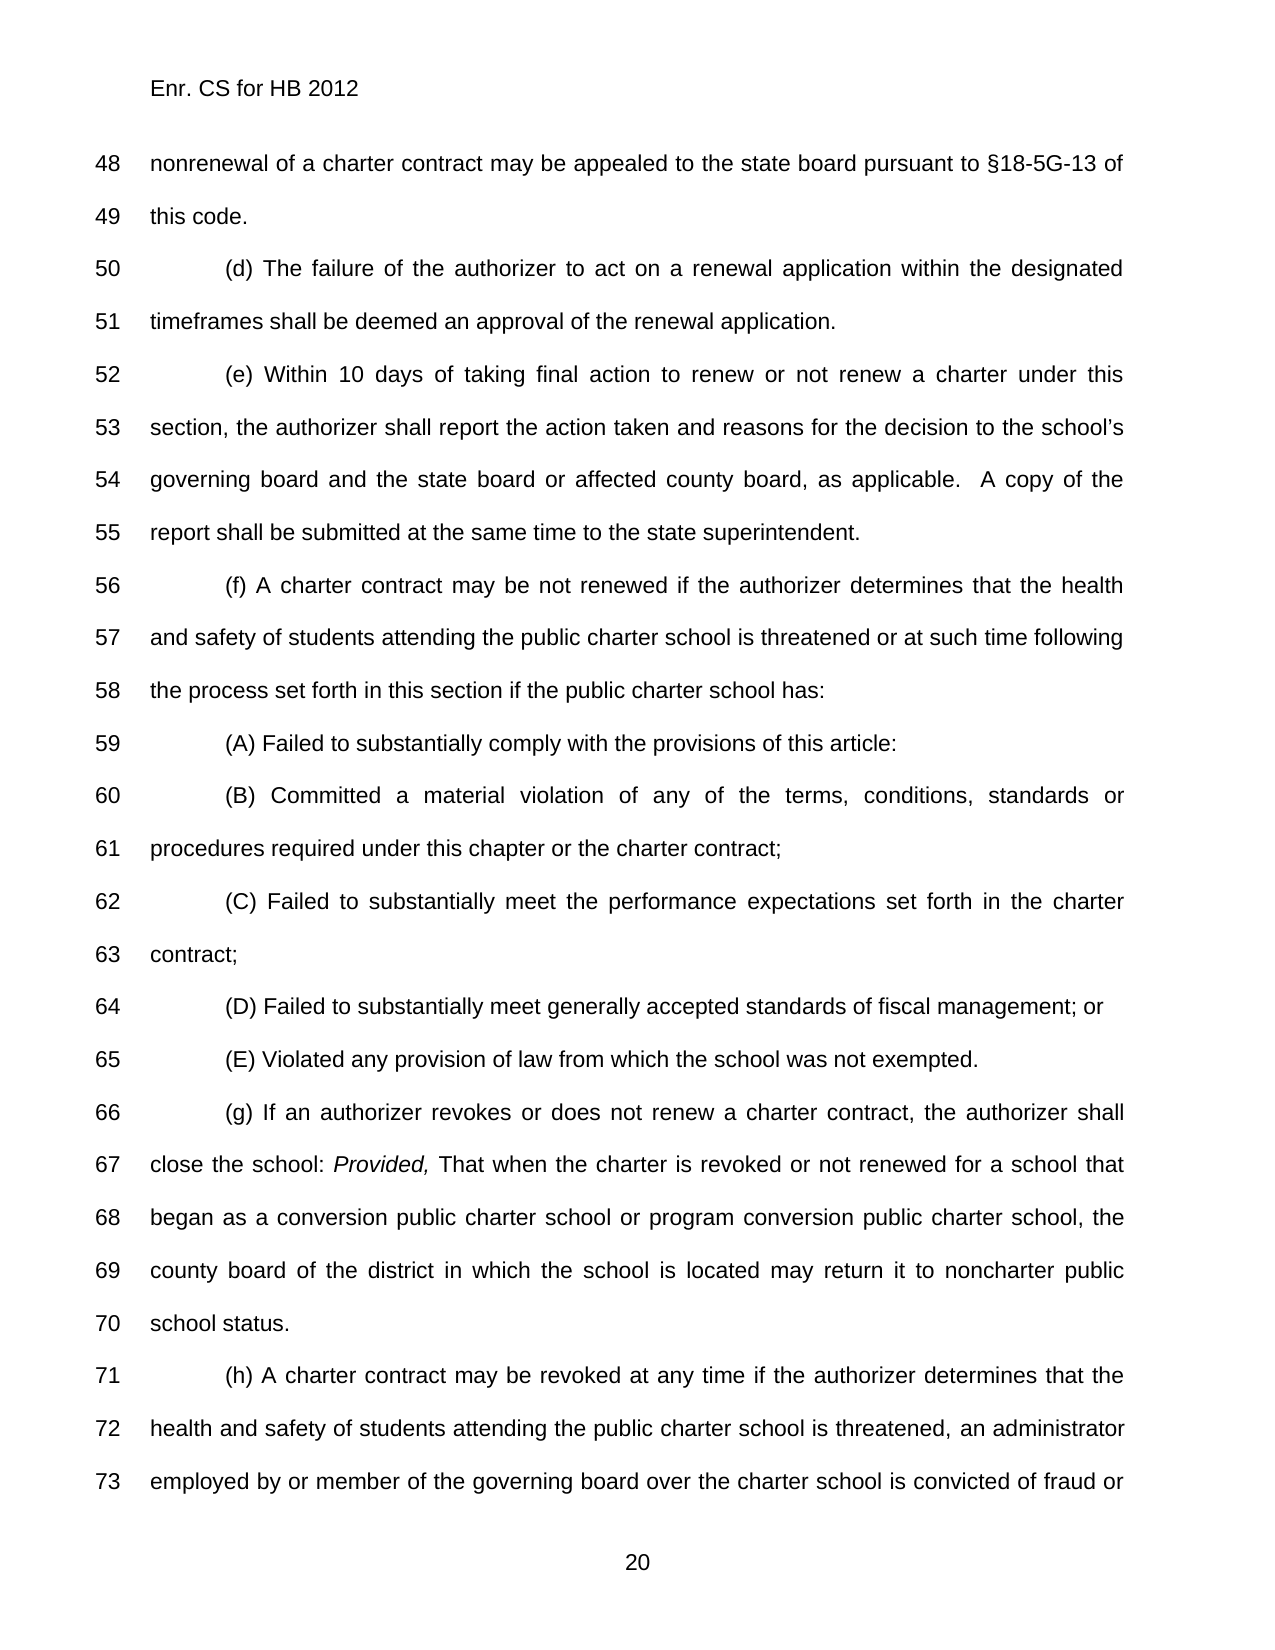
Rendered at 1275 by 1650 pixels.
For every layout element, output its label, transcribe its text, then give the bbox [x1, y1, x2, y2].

text (D) Failed to substantially meet generally accepted standards of fiscal management; or [150, 993, 1125, 1020]
text (f) A charter contract may be not renewed if the authorizer determines that the health and safety of students attending the public charter school is threatened or at such time following the process set forth in this section if the public charter school has: [150, 572, 1125, 703]
text (d) The failure of the authorizer to act on a renewal application within the designated timeframes shall be deemed an approval of the renewal application. [150, 255, 1125, 334]
text (E) Violated any provision of law from which the school was not exempted. [150, 1046, 1125, 1072]
text (A) Failed to substantially comply with the provisions of this article: [150, 730, 1125, 756]
text (e) Within 10 days of taking final action to renew or not renew a charter under this section, the authorizer shall report the action taken and reasons for the decision to the school’s governing board and the state board or affected county board, as applicable. A copy of the report shall be submitted at the same time to the state superintendent. [150, 361, 1125, 545]
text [150, 1362, 1125, 1494]
text (g) If an authorizer revokes or does not renew a charter contract, the authorizer shall close the school: Provided, That when the charter is revoked or not renewed for a school that began as a conversion public charter school or program conversion public charter school, the county board of the district in which the school is located may return it to noncharter public school status. [150, 1099, 1125, 1336]
text (C) Failed to substantially meet the performance expectations set forth in the charter contract; [150, 888, 1125, 967]
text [150, 150, 1125, 229]
text (B) Committed a material violation of any of the terms, conditions, standards or procedures required under this chapter or the charter contract; [150, 782, 1125, 862]
